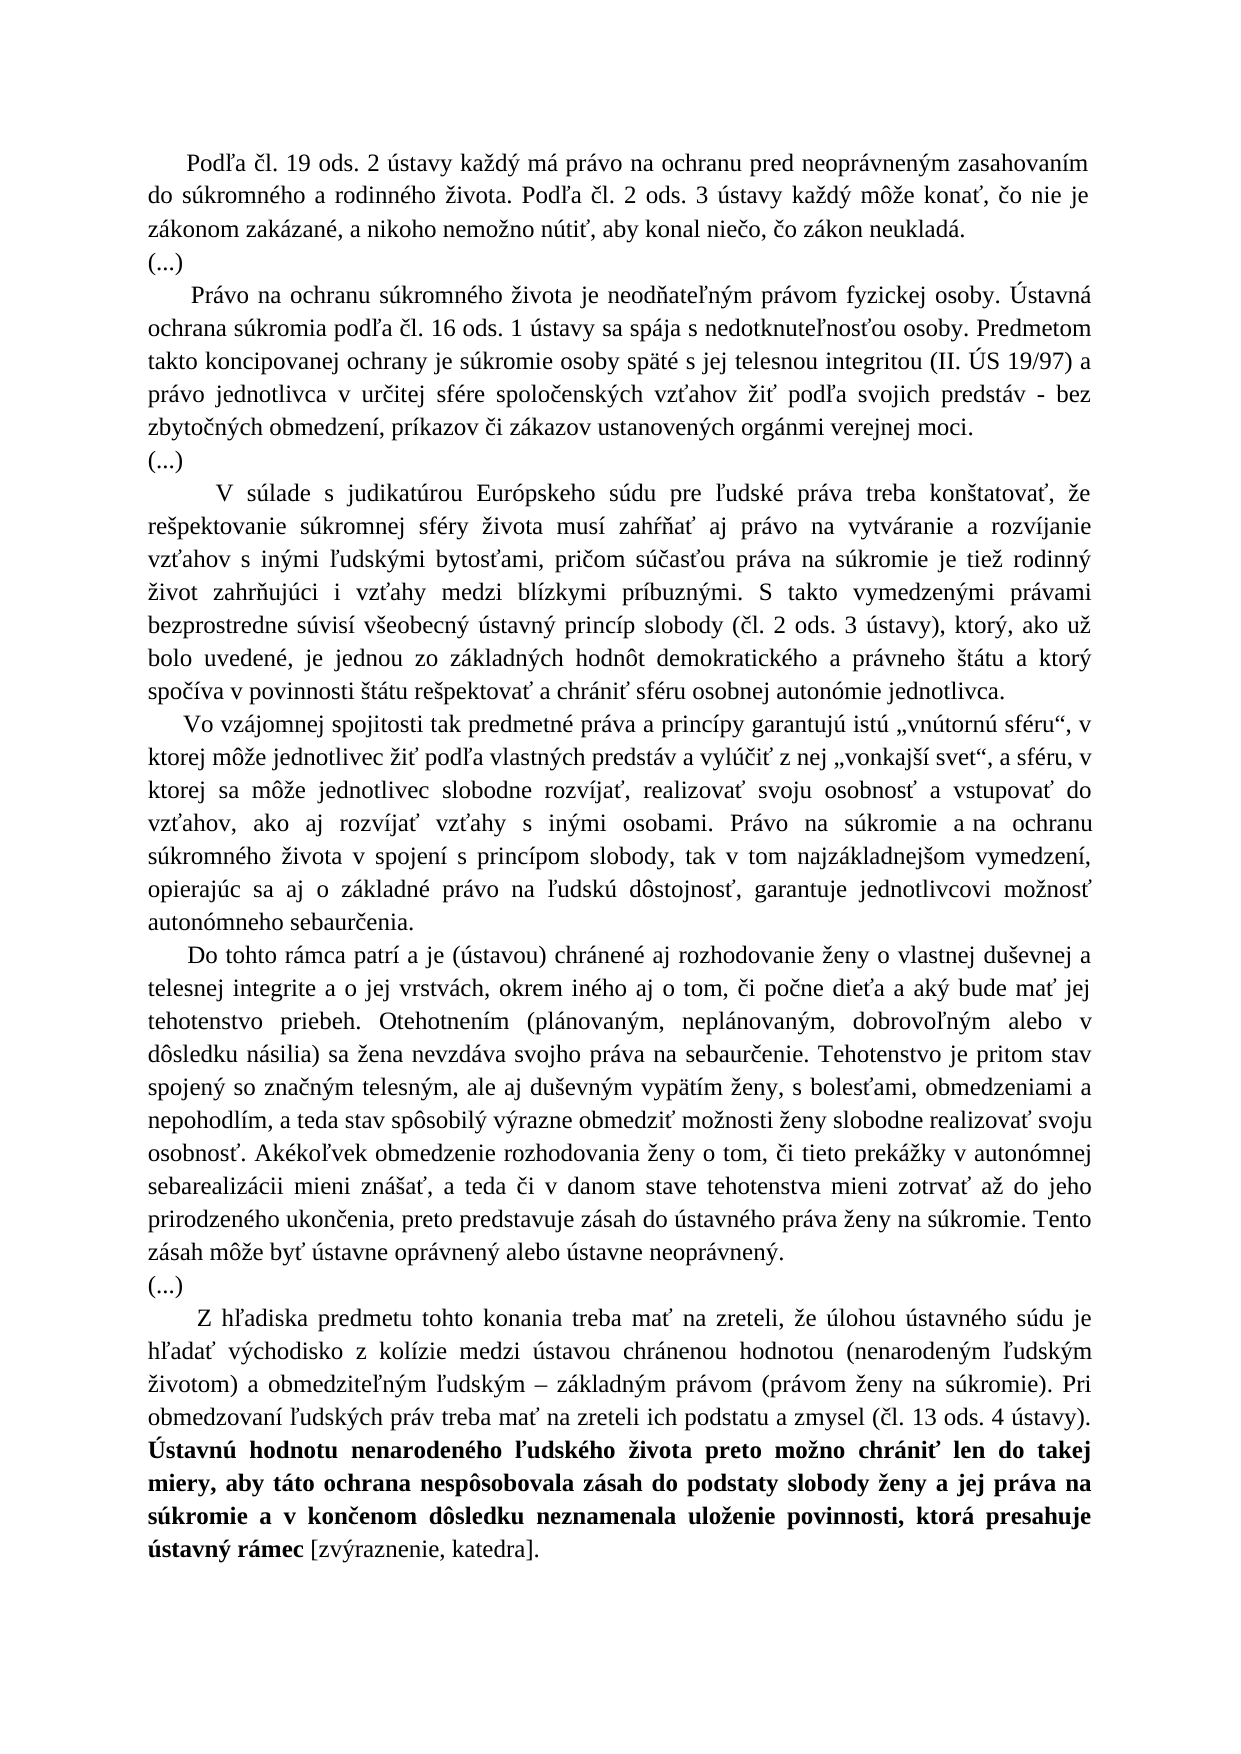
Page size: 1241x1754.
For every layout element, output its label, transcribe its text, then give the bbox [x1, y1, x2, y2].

text (...) [148, 247, 1093, 275]
text Vo vzájomnej spojitosti tak predmetné práva a princípy garantujú istú „vnútornú sféru“, v ktorej môže jednotlivec žiť podľa vlastných predstáv a vylúčiť z nej „vonkajší svet“, a sféru, v ktorej sa môže jednotlivec slobodne rozvíjať, realizovať svoju osobnosť a vstupovať do vzťahov, ako aj rozvíjať vzťahy s inými osobami. Právo na súkromie a na ochranu súkromného života v spojení s princípom slobody, tak v tom najzákladnejšom vymedzení, opierajúc sa aj o základné právo na ľudskú dôstojnosť, garantuje jednotlivcovi možnosť autonómneho sebaurčenia. [148, 709, 1093, 936]
text Z hľadiska predmetu tohto konania treba mať na zreteli, že úlohou ústavného súdu je hľadať východisko z kolízie medzi ústavou chránenou hodnotou (nenarodeným ľudským životom) a obmedziteľným ľudským – základným právom (právom ženy na súkromie). Pri obmedzovaní ľudských práv treba mať na zreteli ich podstatu a zmysel (čl. 13 ods. 4 ústavy). Ústavnú hodnotu nenarodeného ľudského života preto možno chrániť len do takej miery, aby táto ochrana nespôsobovala zásah do podstaty slobody ženy a jej práva na súkromie a v končenom dôsledku neznamenala uloženie povinnosti, ktorá presahuje ústavný rámec [zvýraznenie, katedra]. [148, 1303, 1093, 1563]
text V súlade s judikatúrou Európskeho súdu pre ľudské práva treba konštatovať, že rešpektovanie súkromnej sféry života musí zahŕňať aj právo na vytváranie a rozvíjanie vzťahov s inými ľudskými bytosťami, pričom súčasťou práva na súkromie je tiež rodinný život zahrňujúci i vzťahy medzi blízkymi príbuznými. S takto vymedzenými právami bezprostredne súvisí všeobecný ústavný princíp slobody (čl. 2 ods. 3 ústavy), ktorý, ako už bolo uvedené, je jednou zo základných hodnôt demokratického a právneho štátu a ktorý spočíva v povinnosti štátu rešpektovať a chrániť sféru osobnej autonómie jednotlivca. [148, 478, 1093, 705]
text Právo na ochranu súkromného života je neodňateľným právom fyzickej osoby. Ústavná ochrana súkromia podľa čl. 16 ods. 1 ústavy sa spája s nedotknuteľnosťou osoby. Predmetom takto koncipovanej ochrany je súkromie osoby späté s jej telesnou integritou (II. ÚS 19/97) a právo jednotlivca v určitej sfére spoločenských vzťahov žiť podľa svojich predstáv - bez zbytočných obmedzení, príkazov či zákazov ustanovených orgánmi verejnej moci. [148, 280, 1093, 441]
text (...) [148, 1270, 1093, 1299]
text Do tohto rámca patrí a je (ústavou) chránené aj rozhodovanie ženy o vlastnej duševnej a telesnej integrite a o jej vrstvách, okrem iného aj o tom, či počne dieťa a aký bude mať jej tehotenstvo priebeh. Otehotnením (plánovaným, neplánovaným, dobrovoľným alebo v dôsledku násilia) sa žena nevzdáva svojho práva na sebaurčenie. Tehotenstvo je pritom stav spojený so značným telesným, ale aj duševným vypätím ženy, s bolesťami, obmedzeniami a nepohodlím, a teda stav spôsobilý výrazne obmedziť možnosti ženy slobodne realizovať svoju osobnosť. Akékoľvek obmedzenie rozhodovania ženy o tom, či tieto prekážky v autonómnej sebarealizácii mieni znášať, a teda či v danom stave tehotenstva mieni zotrvať až do jeho prirodzeného ukončenia, preto predstavuje zásah do ústavného práva ženy na súkromie. Tento zásah môže byť ústavne oprávnený alebo ústavne neoprávnený. [148, 940, 1093, 1266]
text (...) [148, 445, 1093, 473]
text Podľa čl. 19 ods. 2 ústavy každý má právo na ochranu pred neoprávneným zasahovaním do súkromného a rodinného života. Podľa čl. 2 ods. 3 ústavy každý môže konať, čo nie je zákonom zakázané, a nikoho nemožno nútiť, aby konal niečo, čo zákon neukladá. [148, 148, 1091, 242]
